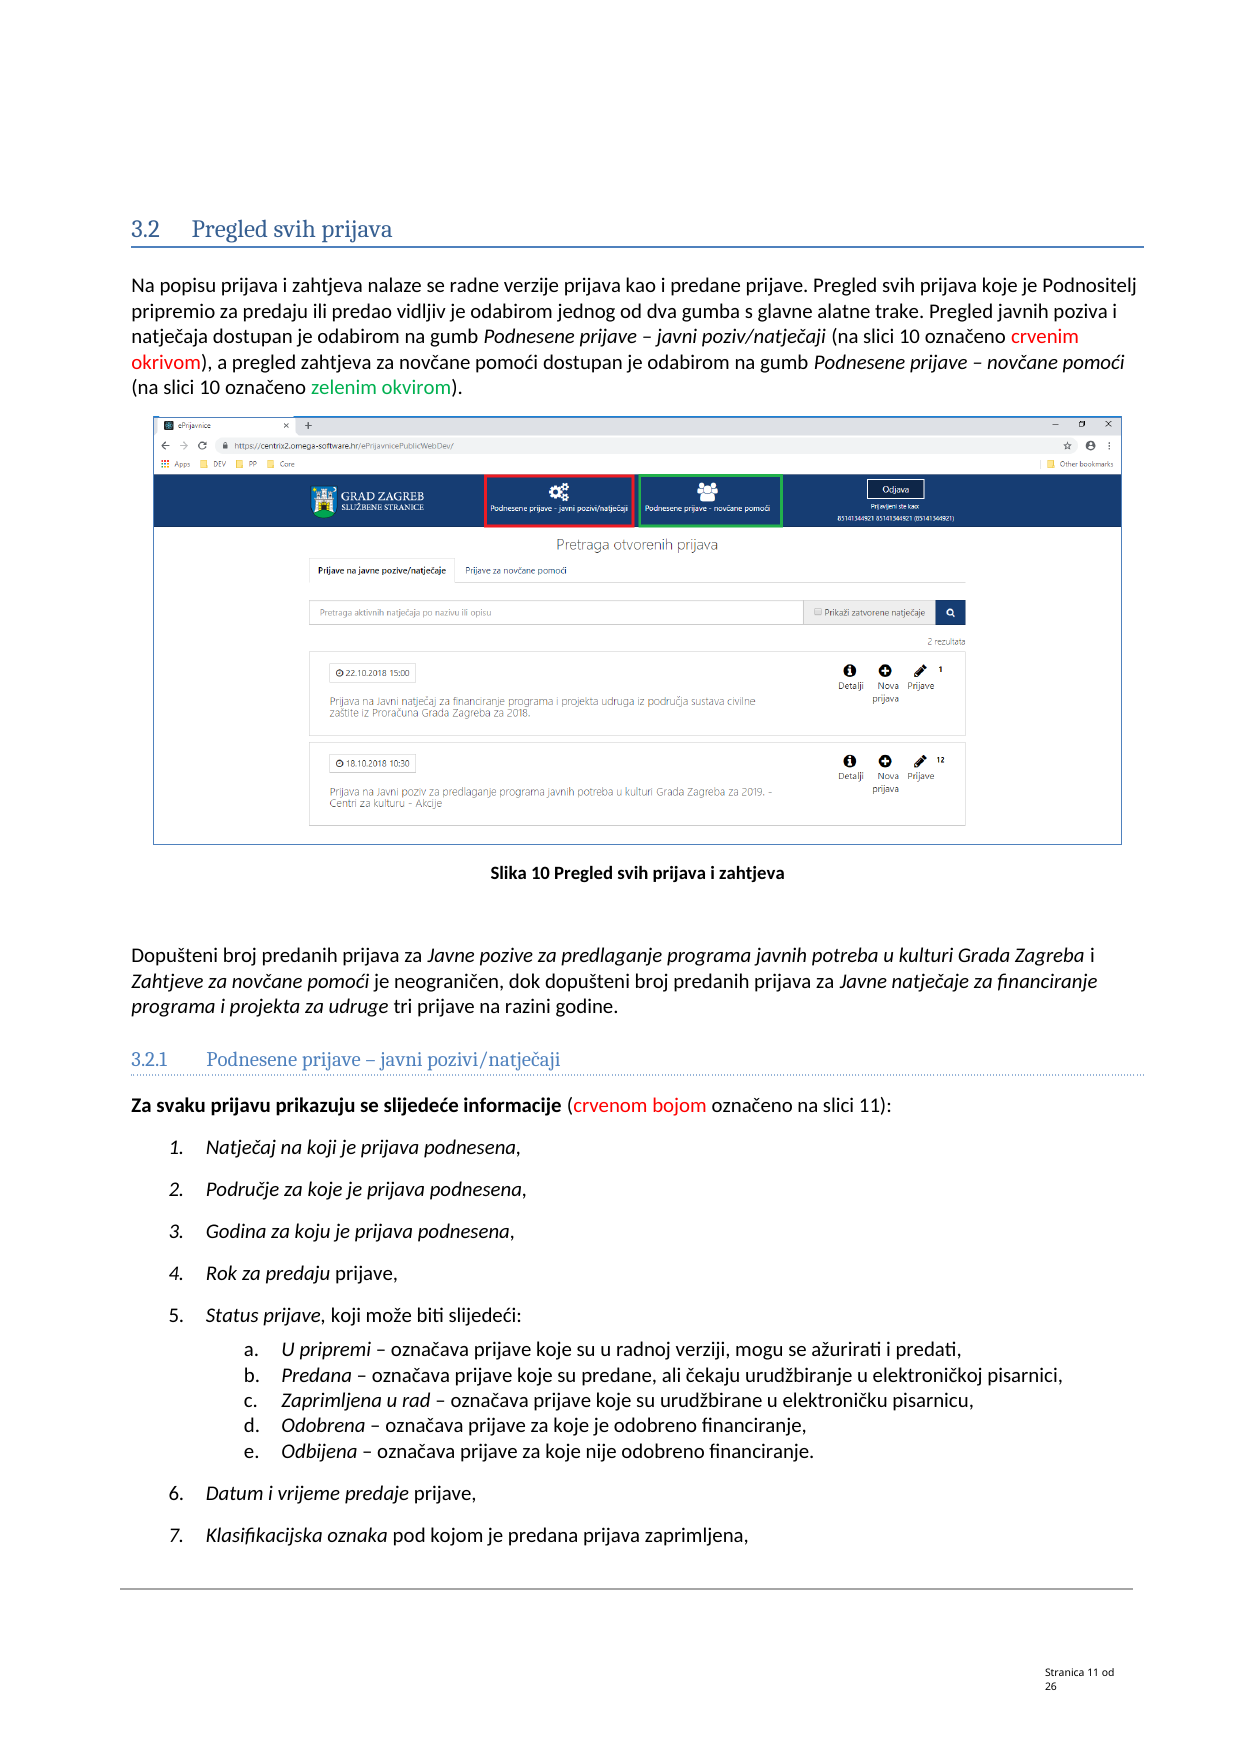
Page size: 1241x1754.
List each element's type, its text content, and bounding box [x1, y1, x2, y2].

text Slika 10 Pregled svih prijava i zahtjeva [131, 861, 1144, 884]
list U pripremi – označava prijave koje su u radnoj verziji, mogu se ažurirati i predati, [244, 1336, 1144, 1362]
subtitle Pregled svih prijava [131, 215, 1144, 246]
text Za svaku prijavu prikazuju se slijedeće informacije (crvenom bojom označeno na slici 11): [131, 1092, 1144, 1118]
list Datum i vrijeme predaje prijave, [168, 1480, 1144, 1506]
list Natječaj na koji je prijava podnesena, [168, 1134, 1144, 1160]
list Rok za predaju prijave, [168, 1261, 1144, 1286]
list Područje za koje je prijava podnesena, [168, 1176, 1144, 1202]
list Odobrena – označava prijave za koje je odobreno financiranje, [244, 1413, 1144, 1438]
list Godina za koju je prijava podnesena, [168, 1218, 1144, 1244]
picture [154, 418, 1121, 844]
text Na popisu prijava i zahtjeva nalaze se radne verzije prijava kao i predane prijave. Pregled svih prijava koje je Podnositelj pripremio za predaju ili predao vidljiv je odabirom jednog od dva gumba s glavne alatne trake. Pregled javnih poziva i natječaja dostupan je odabirom na gumb Podnesene prijave – javni poziv/natječaji (na slici 10 označeno crvenim okrivom), a pregled zahtjeva za novčane pomoći dostupan je odabirom na gumb Podnesene prijave – novčane pomoći (na slici 10 označeno zelenim okvirom). [131, 273, 1144, 400]
text Dopušteni broj predanih prijava za Javne pozive za predlaganje programa javnih potreba u kulturi Grada Zagreba i Zahtjeve za novčane pomoći je neograničen, dok dopušteni broj predanih prijava za Javne natječaje za financiranje programa i projekta za udruge tri prijave na razini godine. [131, 943, 1144, 1019]
list Klasifikacijska oznaka pod kojom je predana prijava zaprimljena, [168, 1522, 1144, 1548]
list Odbijena – označava prijave za koje nije odobreno financiranje. [244, 1438, 1144, 1463]
list Zaprimljena u rad – označava prijave koje su urudžbirane u elektroničku pisarnicu, [244, 1387, 1144, 1413]
list Predana – označava prijave koje su predane, ali čekaju urudžbiranje u elektroničkoj pisarnici, [244, 1362, 1144, 1387]
list Status prijave, koji može biti slijedeći: [168, 1303, 1144, 1328]
subtitle Podnesene prijave – javni pozivi/natječaji [131, 1048, 1144, 1076]
